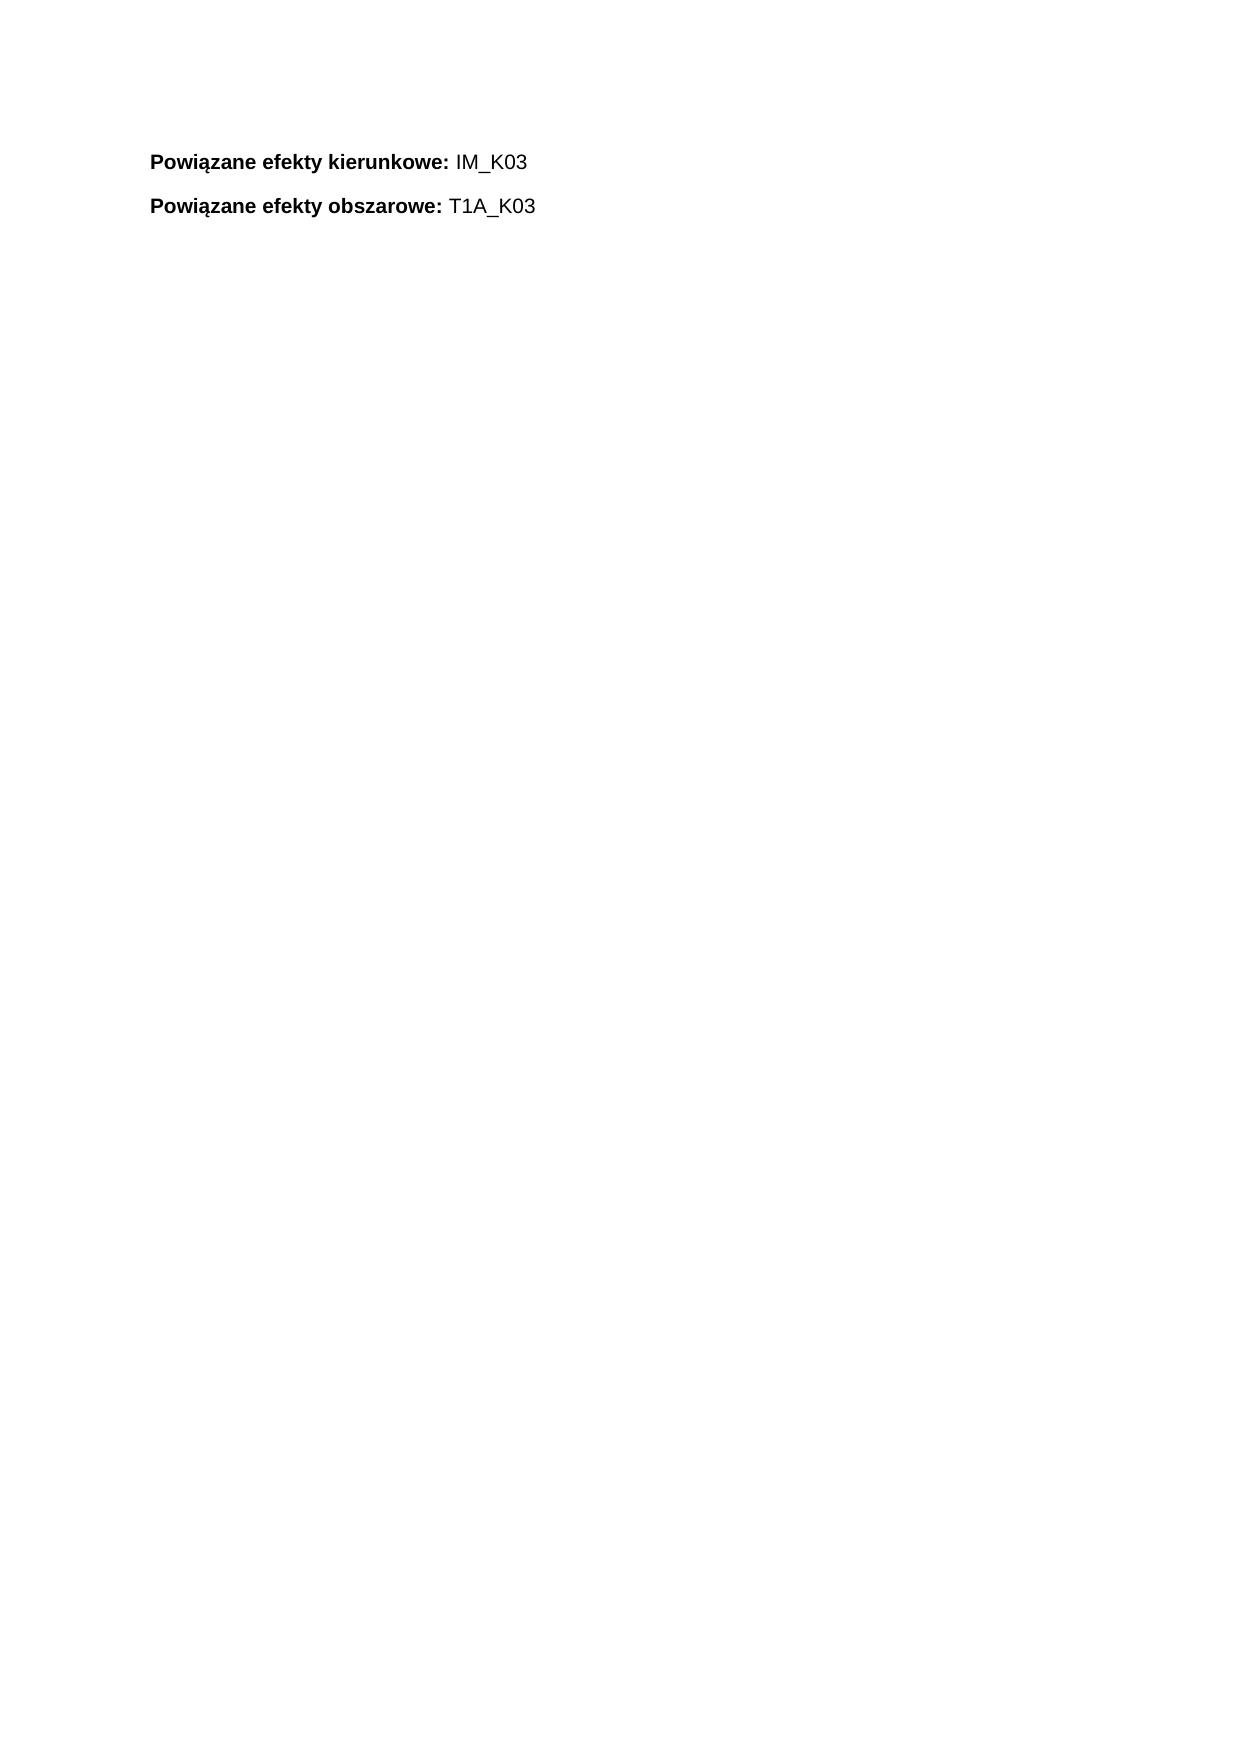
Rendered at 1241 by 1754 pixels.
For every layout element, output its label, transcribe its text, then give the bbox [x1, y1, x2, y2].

text Powiązane efekty obszarowe: T1A_K03 [150, 194, 1090, 218]
text Powiązane efekty kierunkowe: IM_K03 [150, 150, 1090, 174]
